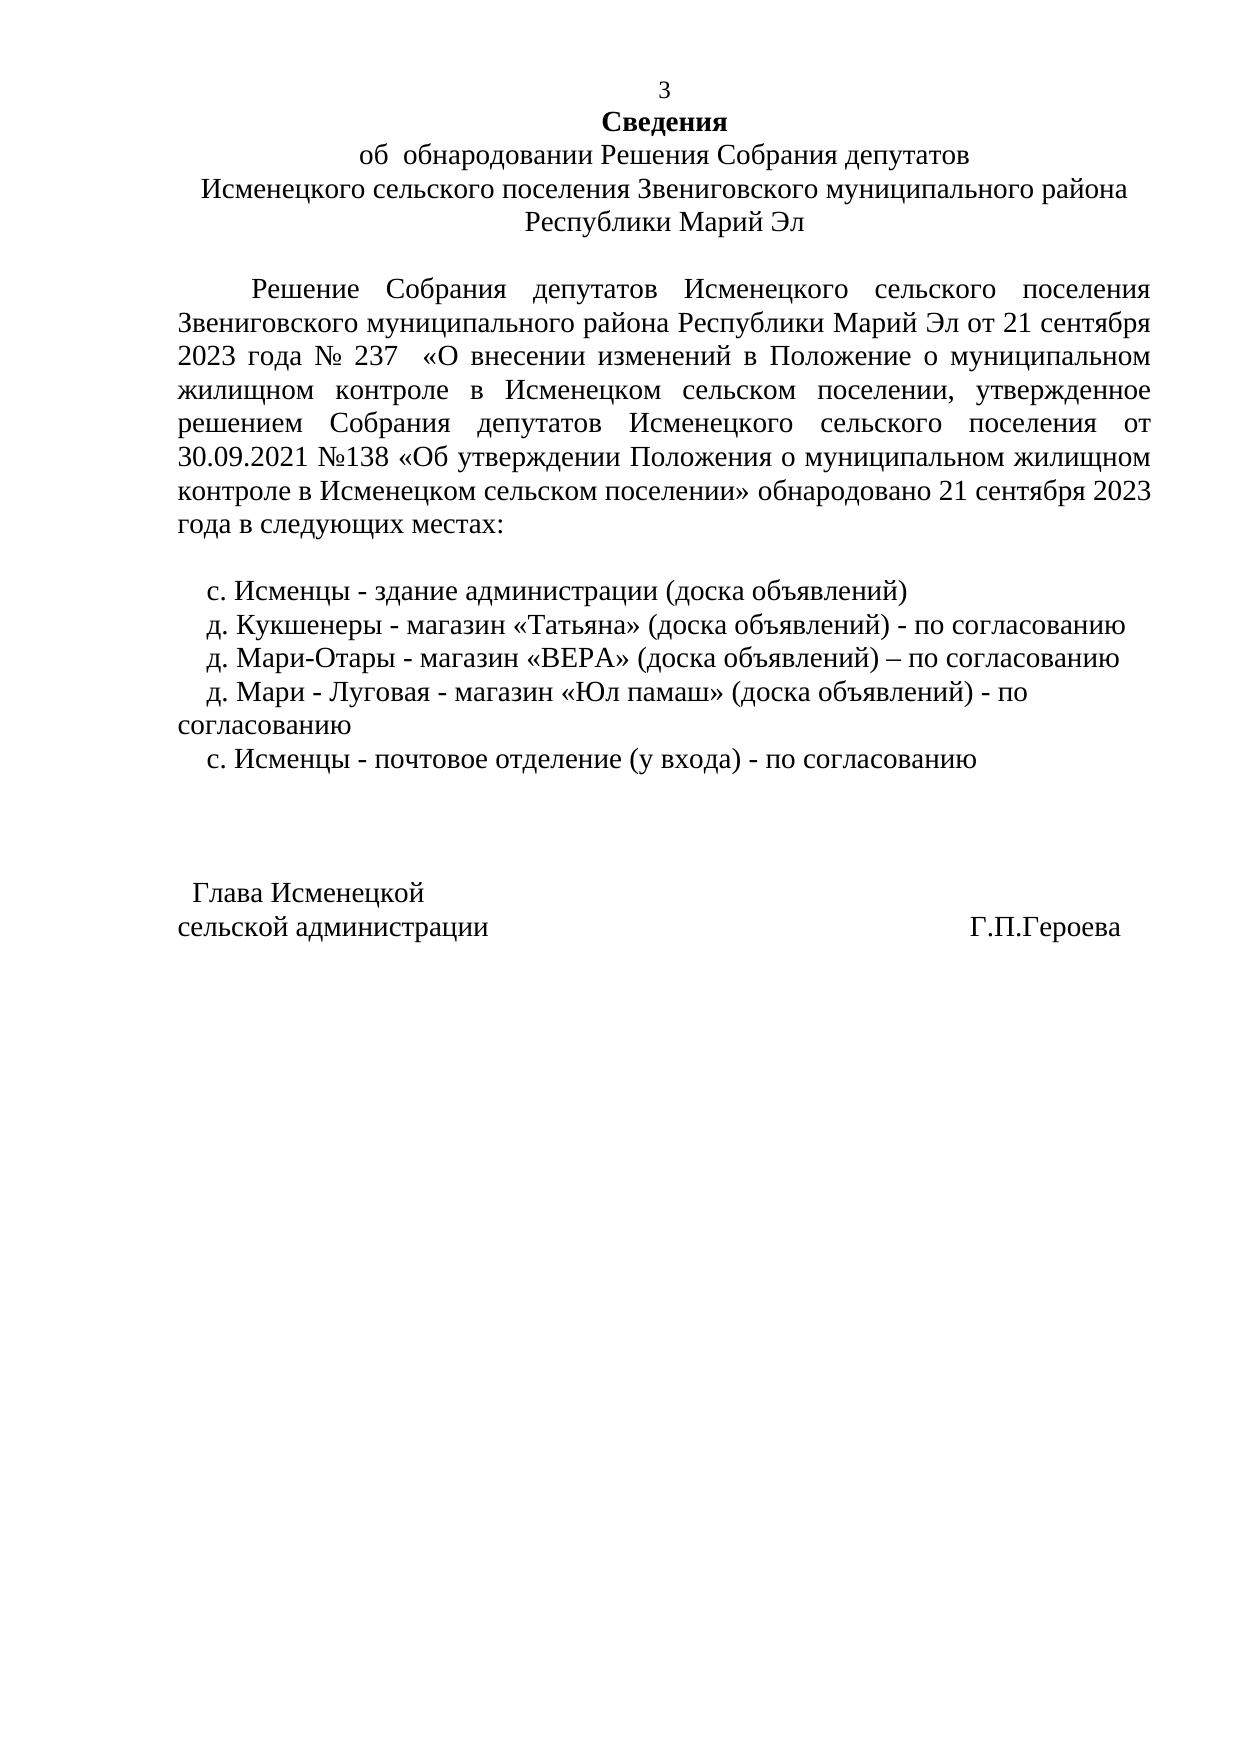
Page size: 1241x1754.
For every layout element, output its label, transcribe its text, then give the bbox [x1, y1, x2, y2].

text Исменецкого сельского поселения Звениговского муниципального района Республики Марий Эл [177, 171, 1152, 238]
text д. Кукшенеры - магазин «Татьяна» (доска объявлений) - по согласованию [177, 607, 1152, 640]
text д. Мари - Луговая - магазин «Юл памаш» (доска объявлений) - по согласованию [177, 674, 1152, 741]
text сельской администрации Г.П.Героева [177, 909, 1152, 942]
text с. Исменцы - здание администрации (доска объявлений) [177, 573, 1152, 607]
text об обнародовании Решения Собрания депутатов [177, 137, 1152, 171]
text Решение Собрания депутатов Исменецкого сельского поселения Звениговского муниципального района Республики Марий Эл от 21 сентября 2023 года № 237 «О внесении изменений в Положение о муниципальном жилищном контроле в Исменецком сельском поселении, утвержденное решением Собрания депутатов Исменецкого сельского поселения от 30.09.2021 №138 «Об утверждении Положения о муниципальном жилищном контроле в Исменецком сельском поселении» обнародовано 21 сентября 2023 года в следующих местах: [177, 271, 1152, 540]
text д. Мари-Отары - магазин «ВЕРА» (доска объявлений) – по согласованию [177, 640, 1152, 674]
text с. Исменцы - почтовое отделение (у входа) - по согласованию [177, 741, 1152, 774]
text Глава Исменецкой [177, 875, 1152, 909]
text Сведения [177, 104, 1152, 137]
